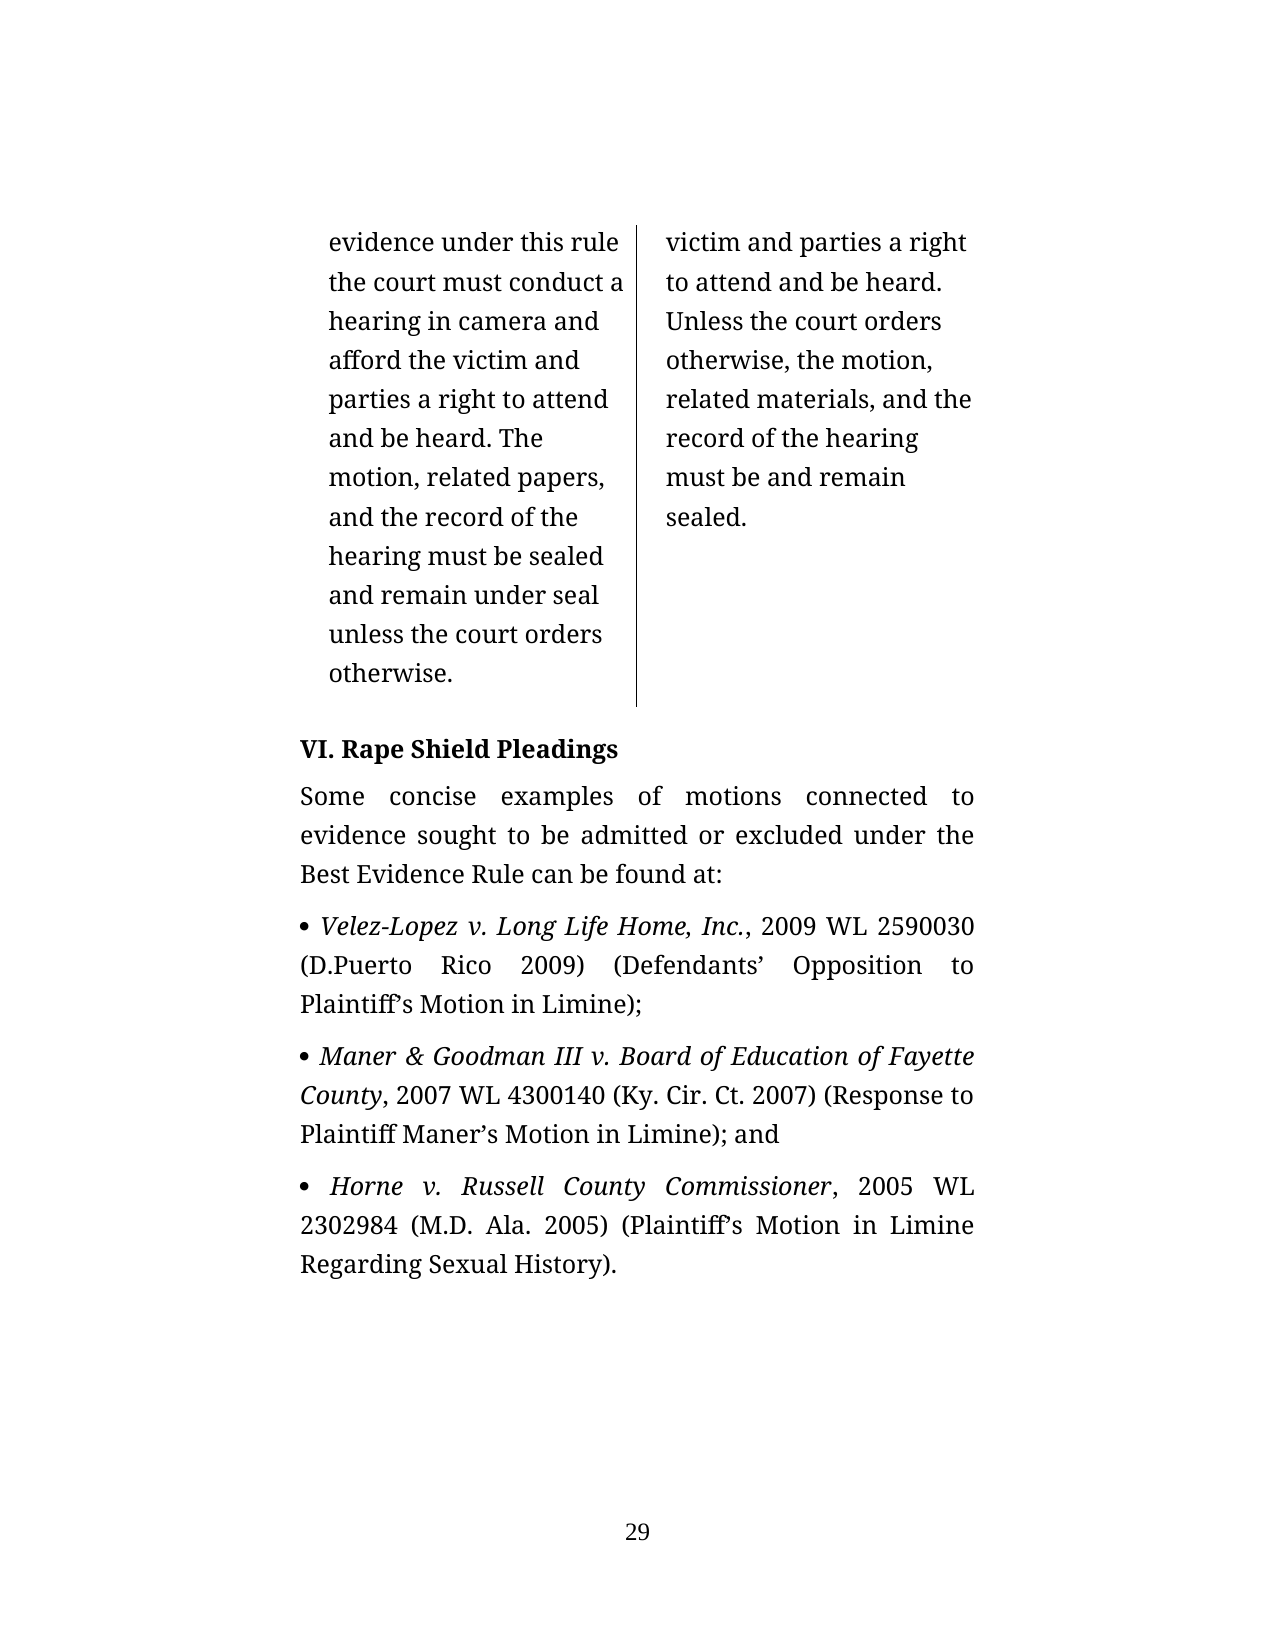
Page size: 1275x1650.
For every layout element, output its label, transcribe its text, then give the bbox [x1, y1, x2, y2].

text Horne v. Russell County Commissioner, 2005 WL 2302984 (M.D. Ala. 2005) (Plaintiff’s Motion in Limine Regarding Sexual History). [300, 1168, 975, 1281]
text Velez-Lopez v. Long Life Home, Inc., 2009 WL 2590030 (D.Puerto Rico 2009) (Defendants’ Opposition to Plaintiff’s Motion in Limine); [300, 908, 975, 1021]
text Maner & Goodman III v. Board of Education of Fayette County, 2007 WL 4300140 (Ky. Cir. Ct. 2007) (Response to Plaintiff Maner’s Motion in Limine); and [300, 1038, 975, 1151]
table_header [300, 225, 636, 707]
subtitle VI. Rape Shield Pleadings [300, 732, 975, 766]
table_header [637, 225, 986, 707]
text Some concise examples of motions connected to evidence sought to be admitted or excluded under the Best Evidence Rule can be found at: [300, 778, 975, 891]
